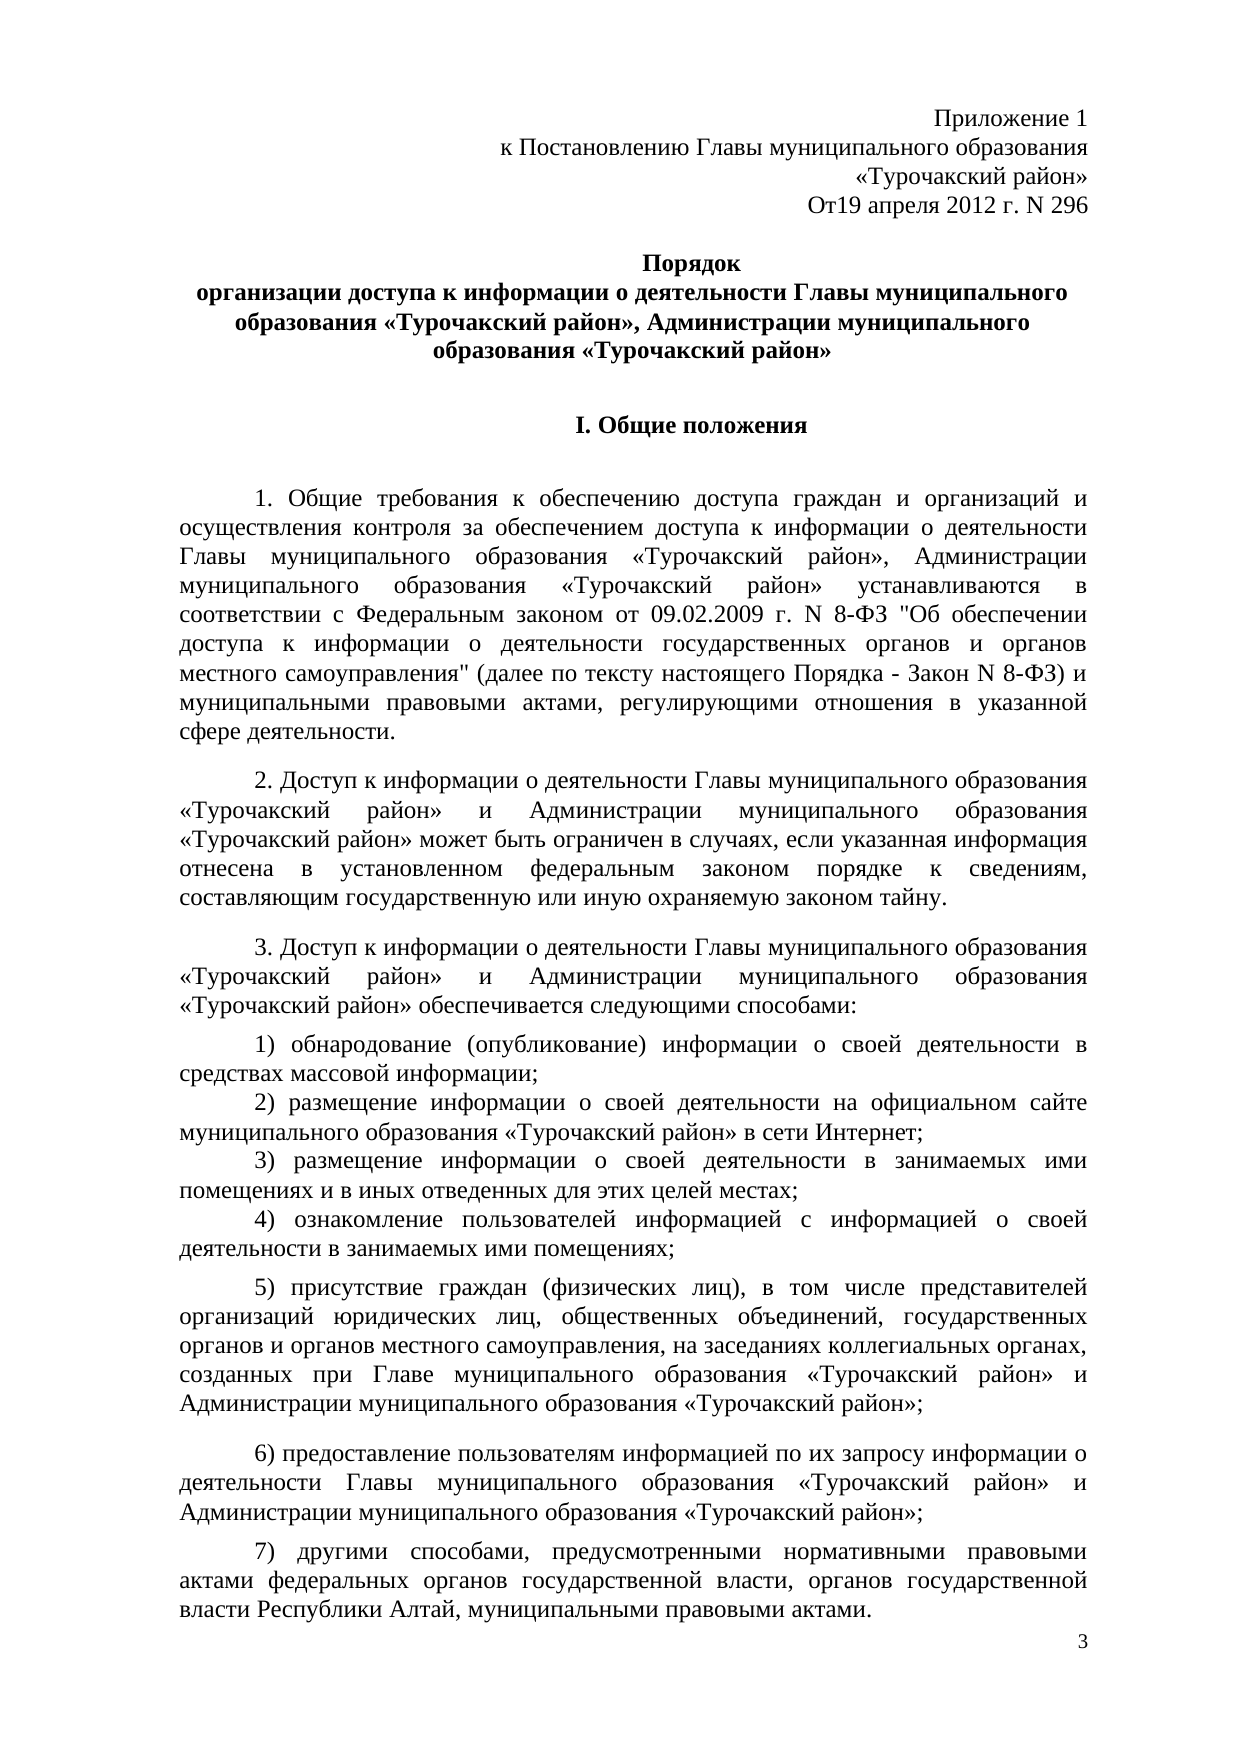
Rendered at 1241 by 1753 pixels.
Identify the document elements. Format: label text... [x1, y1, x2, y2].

text От19 апреля 2012 г. N 296 [179, 190, 1088, 219]
text к Постановлению Главы муниципального образования [179, 132, 1088, 161]
text 7) другими способами, предусмотренными нормативными правовыми актами федеральных органов государственной власти, органов государственной власти Республики Алтай, муниципальными правовыми актами. [179, 1536, 1088, 1623]
subtitle I. Общие положения [179, 393, 1086, 443]
text 2. Доступ к информации о деятельности Главы муниципального образования «Турочакский район» и Администрации муниципального образования «Турочакский район» может быть ограничен в случаях, если указанная информация отнесена в установленном федеральным законом порядке к сведениям, составляющим государственную или иную охраняемую законом тайну. [179, 765, 1088, 911]
text 5) присутствие граждан (физических лиц), в том числе представителей организаций юридических лиц, общественных объединений, государственных органов и органов местного самоуправления, на заседаниях коллегиальных органах, созданных при Главе муниципального образования «Турочакский район» и Администрации муниципального образования «Турочакский район»; [179, 1272, 1088, 1417]
text 1. Общие требования к обеспечению доступа граждан и организаций и осуществления контроля за обеспечением доступа к информации о деятельности Главы муниципального образования «Турочакский район», Администрации муниципального образования «Турочакский район» устанавливаются в соответствии с Федеральным законом от 09.02.2009 г. N 8-ФЗ "Об обеспечении доступа к информации о деятельности государственных органов и органов местного самоуправления" (далее по тексту настоящего Порядка - Закон N 8-ФЗ) и муниципальными правовыми актами, регулирующими отношения в указанной сфере деятельности. [179, 483, 1088, 744]
text 3) размещение информации о своей деятельности в занимаемых ими помещениях и в иных отведенных для этих целей местах; [179, 1145, 1088, 1203]
text 2) размещение информации о своей деятельности на официальном сайте муниципального образования «Турочакский район» в сети Интернет; [179, 1087, 1088, 1145]
text 1) обнародование (опубликование) информации о своей деятельности в средствах массовой информации; [179, 1029, 1088, 1087]
text 6) предоставление пользователям информацией по их запросу информации о деятельности Главы муниципального образования «Турочакский район» и Администрации муниципального образования «Турочакский район»; [179, 1438, 1088, 1525]
text 3. Доступ к информации о деятельности Главы муниципального образования «Турочакский район» и Администрации муниципального образования «Турочакский район» обеспечивается следующими способами: [179, 932, 1088, 1019]
text «Турочакский район» [179, 161, 1088, 190]
text Приложение 1 [179, 103, 1088, 132]
subtitle Порядок организации доступа к информации о деятельности Главы муниципального образования «Турочакский район», Администрации муниципального образования «Турочакский район» [179, 248, 1086, 364]
text 4) ознакомление пользователей информацией с информацией о своей деятельности в занимаемых ими помещениях; [179, 1203, 1088, 1262]
